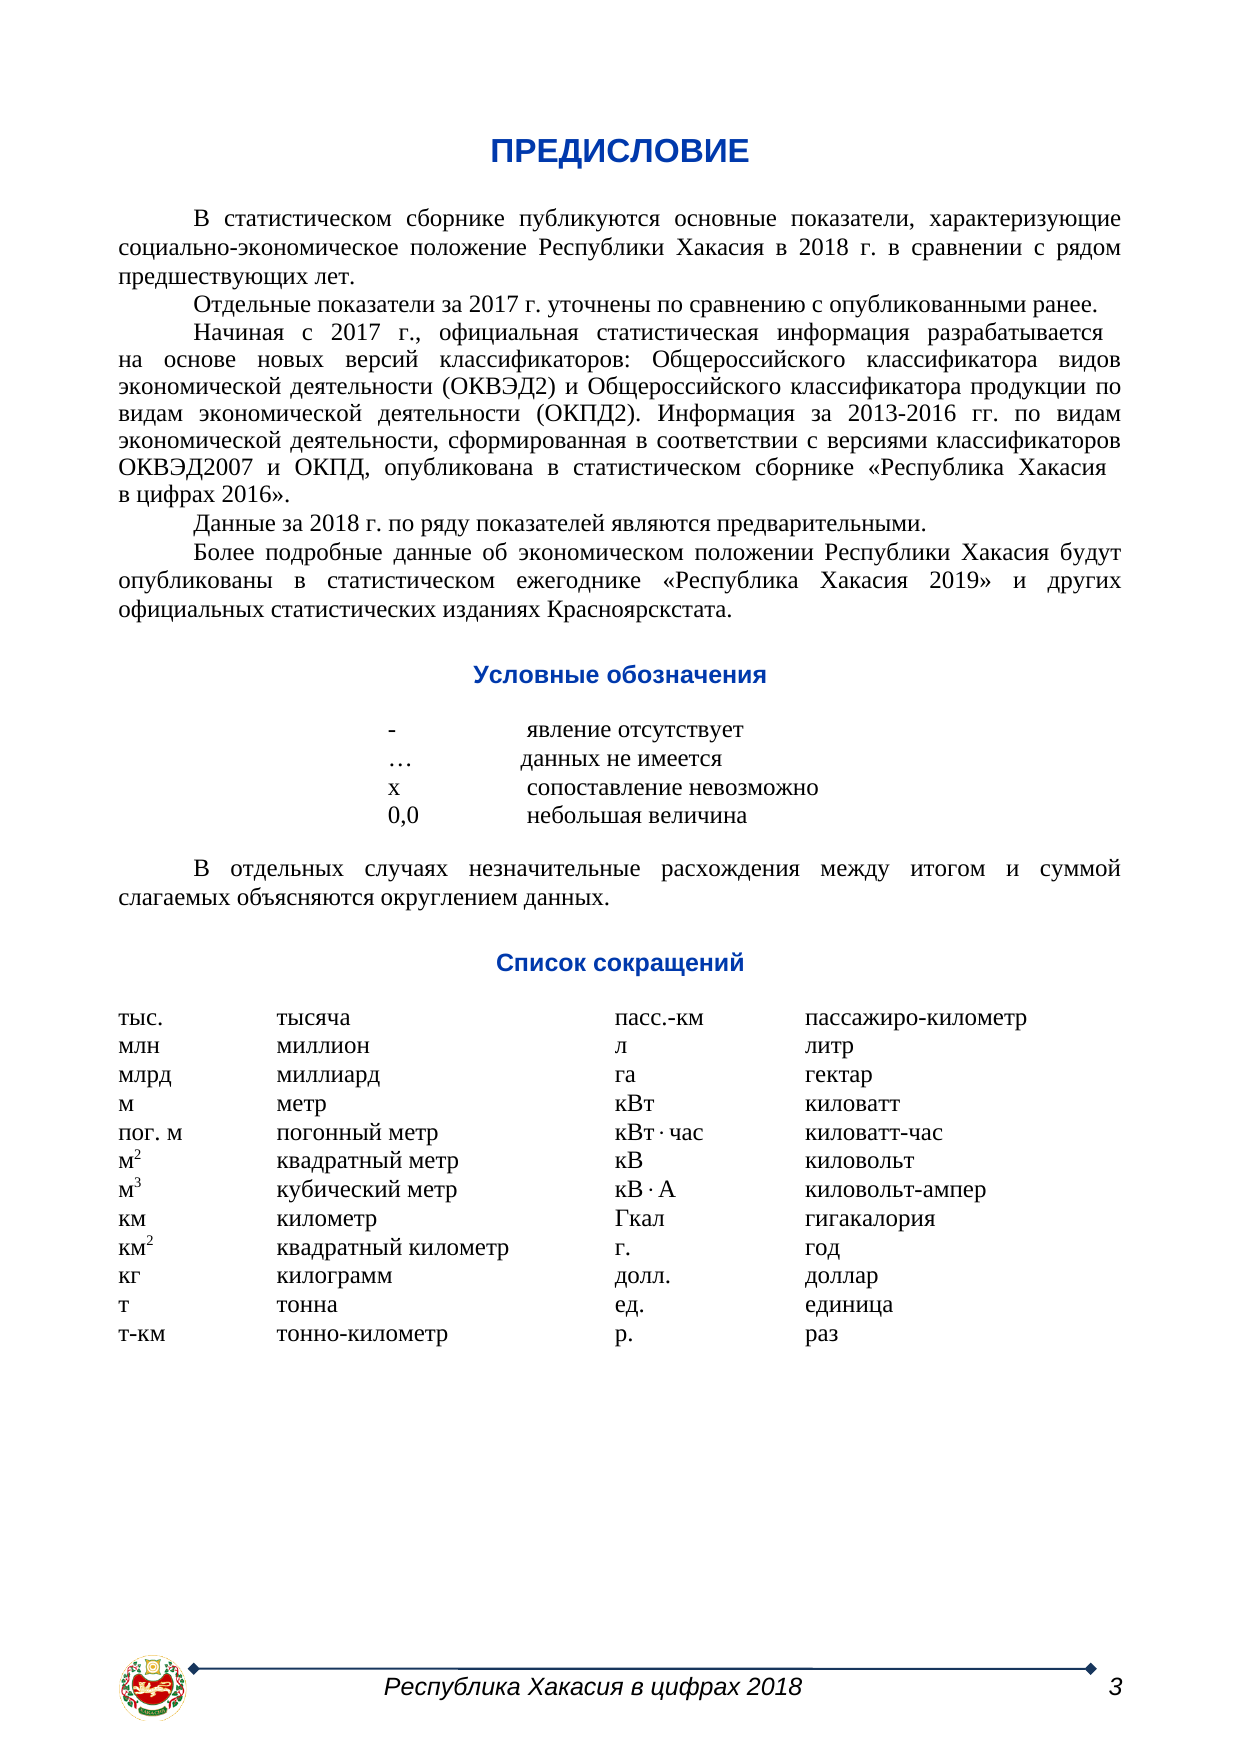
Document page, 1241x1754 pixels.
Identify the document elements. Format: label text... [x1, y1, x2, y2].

table_cell гигакалория [798, 1203, 1115, 1232]
table_cell м3 [111, 1174, 269, 1203]
table_cell м [111, 1088, 269, 1117]
table_cell пог. м [111, 1117, 269, 1146]
table_cell л [607, 1031, 797, 1059]
table_cell кВт [607, 1088, 797, 1117]
table_cell метр [269, 1088, 607, 1117]
table_cell км [111, 1203, 269, 1232]
table_cell р. [607, 1318, 797, 1347]
text Начиная с 2017 г., официальная статистическая информация разрабатывается на основе новых версий классификаторов: Общероссийского классификатора видов экономической деятельности (ОКВЭД2) и Общероссийского классификатора продукции по видам экономической деятельности (ОКПД2). Информация за 2013-2016 гг. по видам экономической деятельности, сформированная в соответствии с версиями классификаторов ОКВЭД2007 и ОКПД, опубликована в статистическом сборнике «Республика Хакасия в цифрах 2016». [118, 318, 1122, 508]
table_cell … [376, 743, 509, 772]
table_cell единица [798, 1289, 1115, 1318]
table_cell млрд [111, 1059, 269, 1088]
table_cell гектар [798, 1059, 1115, 1088]
table_cell тонно-километр [269, 1318, 607, 1347]
text В отдельных случаях незначительные расхождения между итогом и суммой слагаемых объясняются округлением данных. [118, 853, 1122, 911]
table_cell долл. [607, 1261, 797, 1289]
table_cell данных не имеется [509, 743, 864, 772]
table_cell килограмм [269, 1261, 607, 1289]
table_cell небольшая величина [509, 800, 864, 829]
table_cell квадратный метр [269, 1146, 607, 1174]
table_cell х [376, 772, 509, 800]
table_header явление отсутствует [509, 714, 864, 743]
table_cell т-км [111, 1318, 269, 1347]
table_header пассажиро-километр [798, 1002, 1115, 1031]
table_header тыс. [111, 1002, 269, 1031]
table_header пасс.-км [607, 1002, 797, 1031]
table_cell год [798, 1232, 1115, 1261]
table_cell Гкал [607, 1203, 797, 1232]
text Более подробные данные об экономическом положении Республики Хакасия будут опубликованы в статистическом ежегоднике «Республика Хакасия 2019» и других официальных статистических изданиях Красноярскстата. [118, 537, 1122, 623]
table_cell миллиард [269, 1059, 607, 1088]
table_cell м2 [111, 1146, 269, 1174]
table_cell кг [111, 1261, 269, 1289]
table_cell млн [111, 1031, 269, 1059]
table_cell 0,0 [376, 800, 509, 829]
table_cell кВтчас [607, 1117, 797, 1146]
text Данные за 2018 г. по ряду показателей являются предварительными. [118, 508, 1122, 537]
table_header тысяча [269, 1002, 607, 1031]
table_cell тонна [269, 1289, 607, 1318]
table_cell погонный метр [269, 1117, 607, 1146]
table_cell доллар [798, 1261, 1115, 1289]
picture [115, 1649, 188, 1721]
table_cell киловатт-час [798, 1117, 1115, 1146]
table_cell квадратный километр [269, 1232, 607, 1261]
table_cell киловольт-ампер [798, 1174, 1115, 1203]
table_cell кВ [607, 1146, 797, 1174]
table_cell га [607, 1059, 797, 1088]
table_cell т [111, 1289, 269, 1318]
table_header - [376, 714, 509, 743]
table_cell километр [269, 1203, 607, 1232]
table_cell г. [607, 1232, 797, 1261]
table_cell миллион [269, 1031, 607, 1059]
table_cell сопоставление невозможно [509, 772, 864, 800]
text Список сокращений [118, 948, 1122, 977]
table_cell кубический метр [269, 1174, 607, 1203]
table_cell киловатт [798, 1088, 1115, 1117]
table_cell км2 [111, 1232, 269, 1261]
text В статистическом сборнике публикуются основные показатели, характеризующие социально-экономическое положение Республики Хакасия в 2018 г. в сравнении с рядом предшествующих лет. [118, 203, 1122, 289]
table_cell раз [798, 1318, 1115, 1347]
subtitle ПРЕДИСЛОВИЕ [118, 131, 1122, 170]
table_cell ед. [607, 1289, 797, 1318]
text Условные обозначения [118, 660, 1122, 689]
text Отдельные показатели за 2017 г. уточнены по сравнению с опубликованными ранее. [118, 289, 1122, 318]
table_cell кВА [607, 1174, 797, 1203]
table_cell литр [798, 1031, 1115, 1059]
table_cell киловольт [798, 1146, 1115, 1174]
